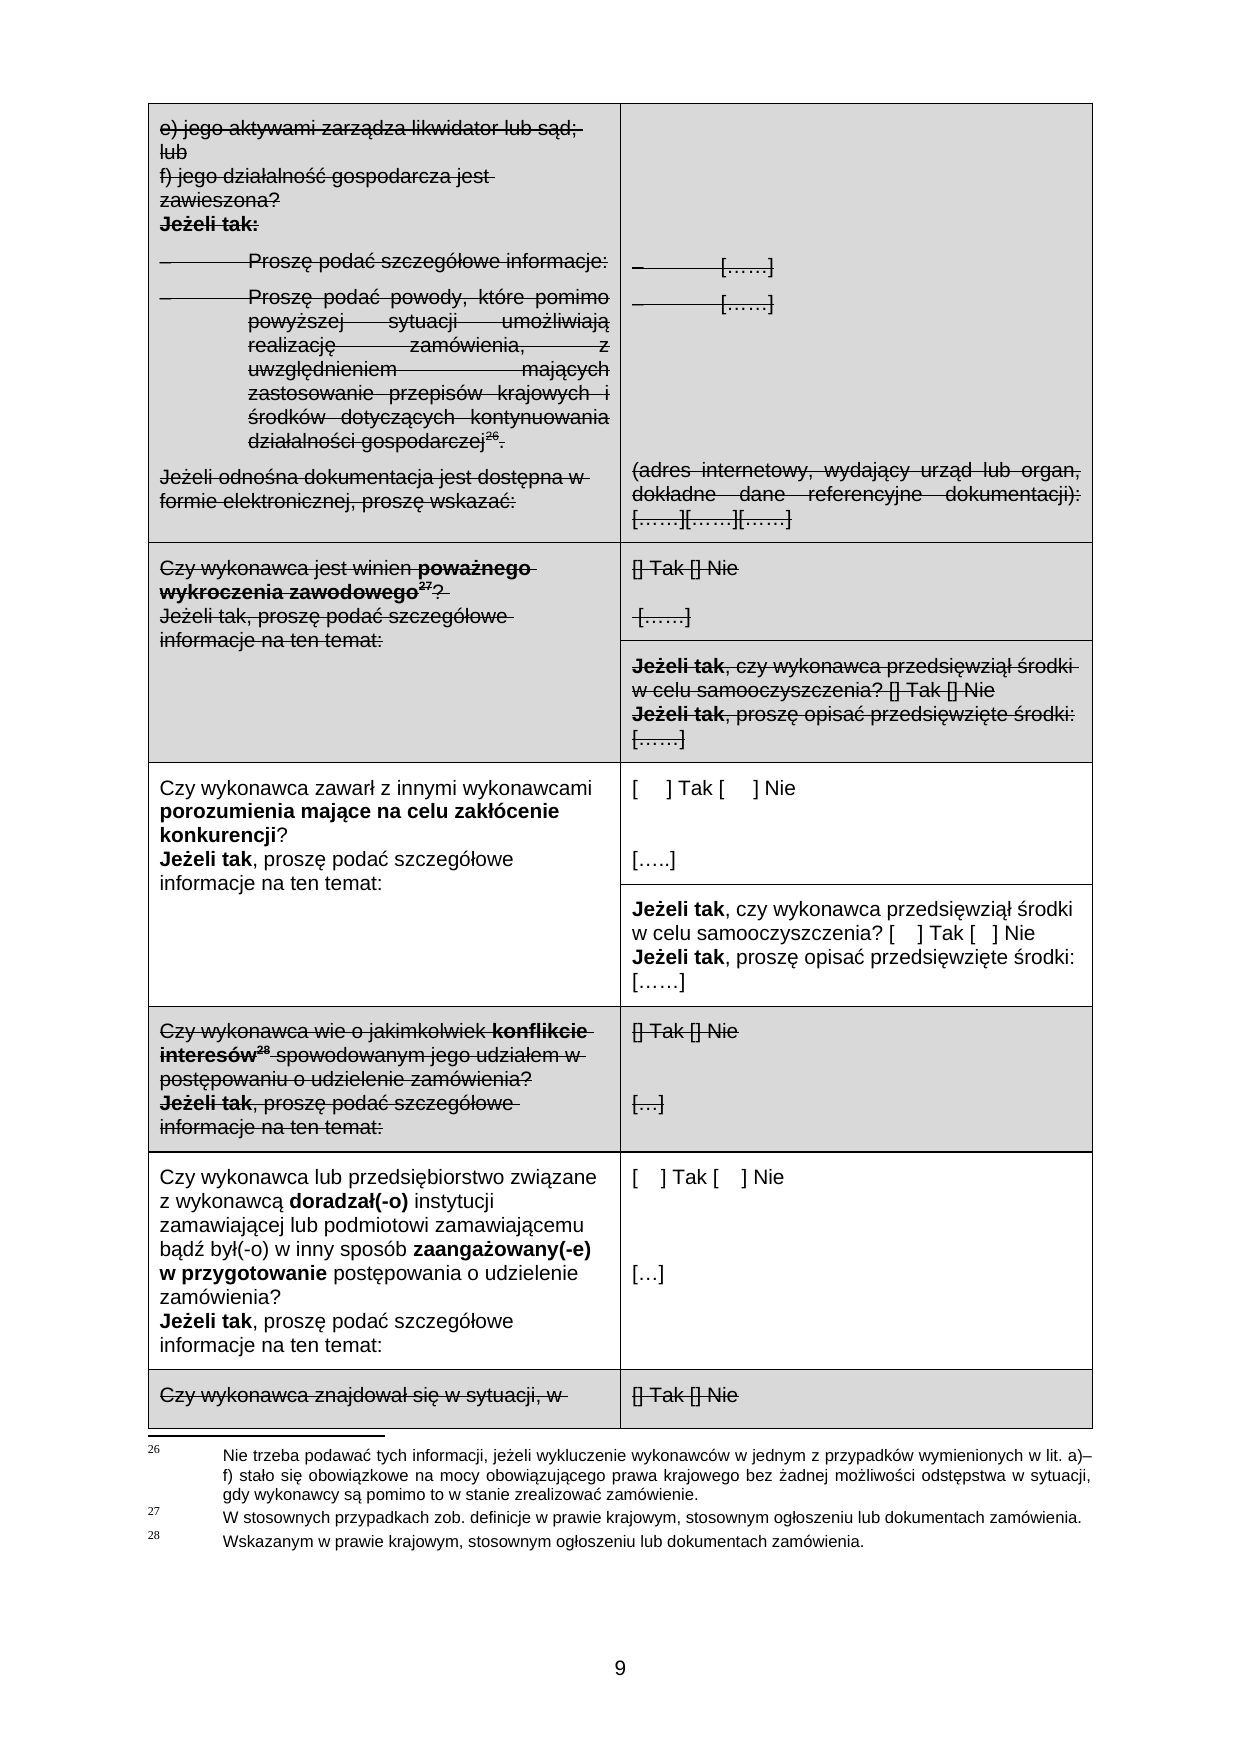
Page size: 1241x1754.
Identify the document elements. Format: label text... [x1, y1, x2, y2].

table_cell Czy wykonawca zawarł z innymi wykonawcami porozumienia mające na celu zakłócenie konkurencji? Jeżeli tak, proszę podać szczegółowe informacje na ten temat: [149, 763, 620, 1006]
table_cell Jeżeli tak, czy wykonawca przedsięwziął środki w celu samooczyszczenia? [ ] Tak [ ] Nie Jeżeli tak, proszę opisać przedsięwzięte środki: [……] [621, 885, 1092, 1006]
table_cell Czy wykonawca wie o jakimkolwiek konflikcie interesów spowodowanym jego udziałem w postępowaniu o udzielenie zamówienia? Jeżeli tak, proszę podać szczegółowe informacje na ten temat: [149, 1007, 620, 1151]
table_cell Jeżeli tak, czy wykonawca przedsięwziął środki w celu samooczyszczenia? [] Tak [] Nie Jeżeli tak, proszę opisać przedsięwzięte środki: [……] [621, 641, 1092, 762]
table_cell [] Tak [] Nie [……] [621, 543, 1092, 640]
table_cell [149, 104, 620, 542]
table_cell Czy wykonawca lub przedsiębiorstwo związane z wykonawcą doradzał(-o) instytucji zamawiającej lub podmiotowi zamawiającemu bądź był(-o) w inny sposób zaangażowany(-e) w przygotowanie postępowania o udzielenie zamówienia? Jeżeli tak, proszę podać szczegółowe informacje na ten temat: [149, 1153, 620, 1369]
table_cell [] Tak [] Nie […] [621, 1370, 1092, 1428]
table_cell [ ] Tak [ ] Nie […] [621, 1153, 1092, 1369]
table_cell [] Tak [] Nie […] [621, 1007, 1092, 1151]
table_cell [621, 104, 1092, 542]
table_cell [ ] Tak [ ] Nie […..] [621, 763, 1092, 884]
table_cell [149, 1370, 620, 1428]
table_cell Czy wykonawca jest winien poważnego wykroczenia zawodowego? Jeżeli tak, proszę podać szczegółowe informacje na ten temat: [149, 543, 620, 762]
